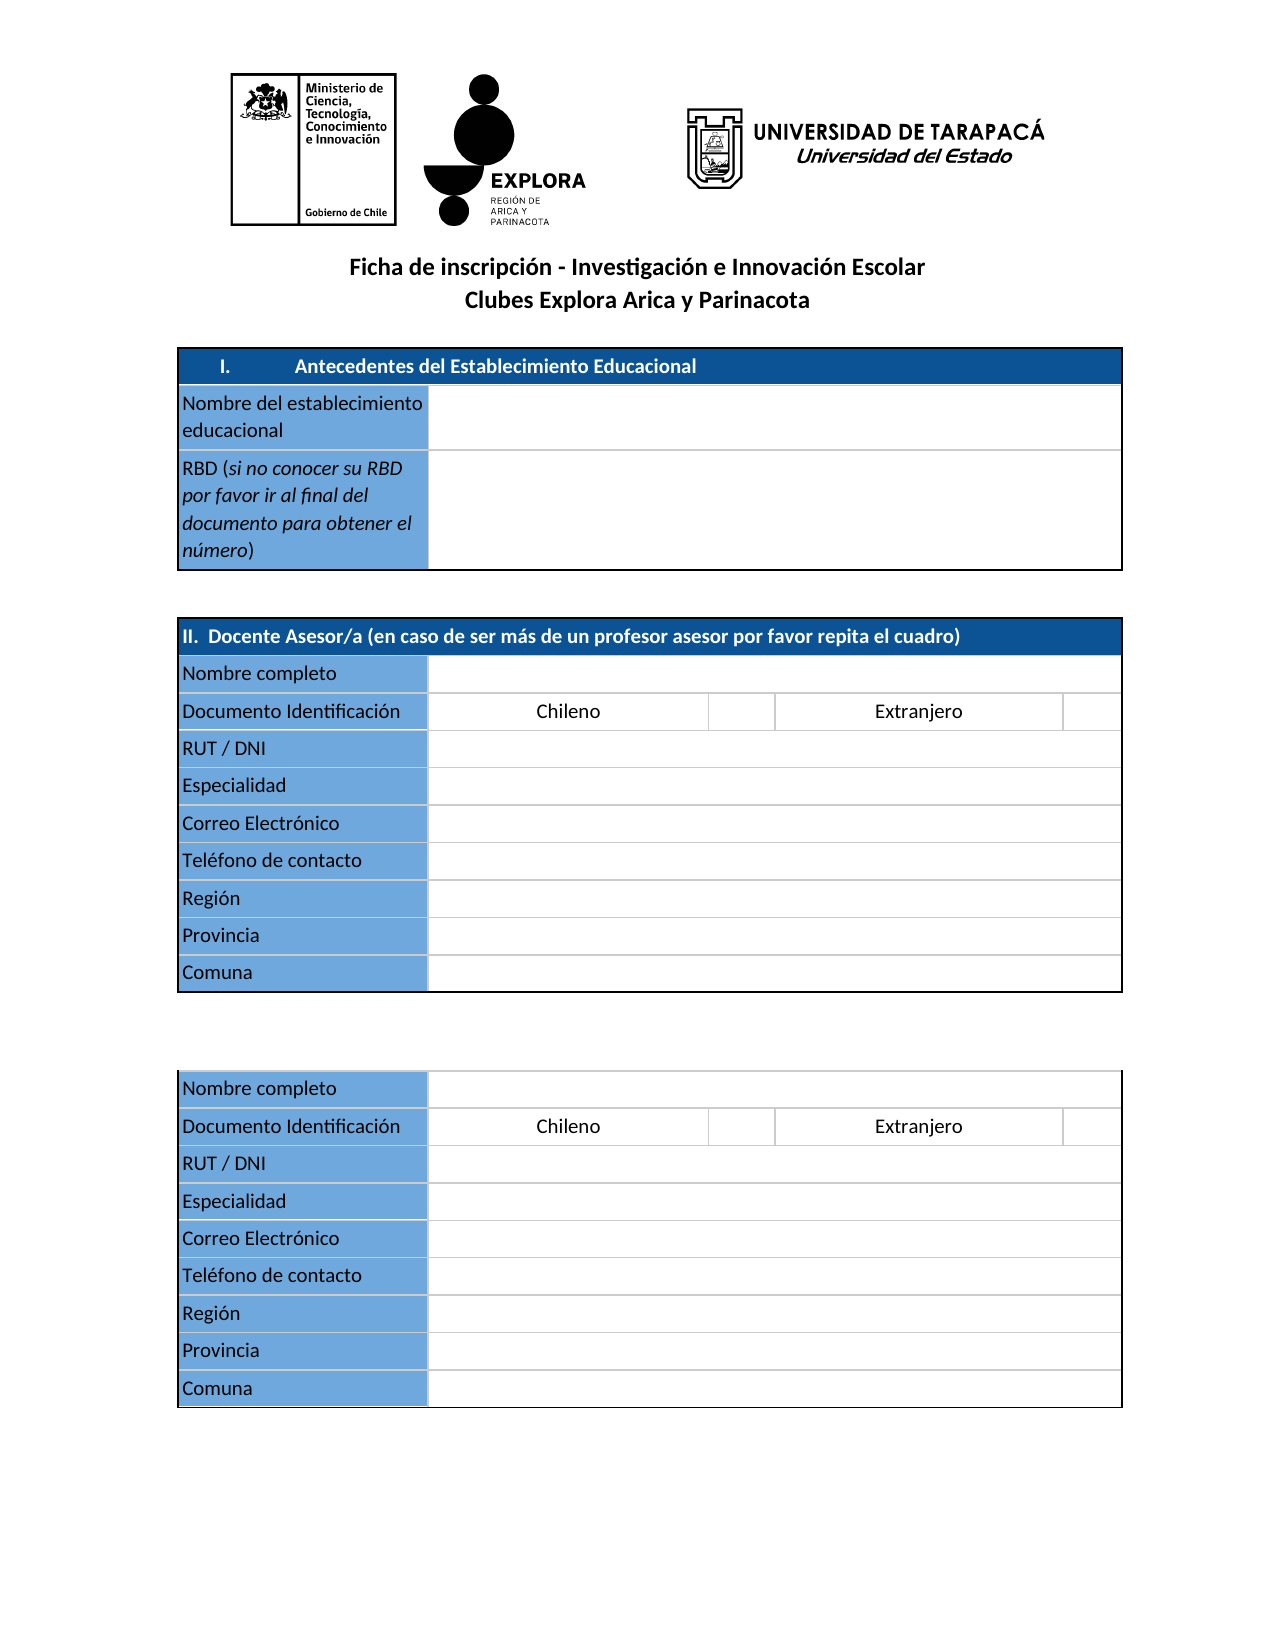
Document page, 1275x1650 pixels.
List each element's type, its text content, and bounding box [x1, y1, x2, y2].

table_cell Correo Electrónico [179, 806, 427, 842]
table_cell [429, 1146, 1121, 1182]
text Ficha de inscripción - Investigación e Innovación Escolar [177, 251, 1098, 282]
table_cell RBD (si no conocer su RBD por favor ir al final del documento para obtener el número) [179, 451, 428, 569]
table_cell [429, 956, 1121, 991]
table_header [429, 1072, 1121, 1107]
table_cell Teléfono de contacto [179, 843, 427, 879]
table_cell [1064, 1109, 1121, 1145]
table_cell Comuna [179, 1371, 427, 1406]
table_header Antecedentes del Establecimiento Educacional [179, 349, 1121, 384]
table_cell [429, 1184, 1121, 1219]
table_cell [429, 1296, 1121, 1332]
table_cell [429, 1371, 1121, 1406]
table_cell Documento Identificación [179, 694, 427, 729]
table_cell Región [179, 881, 427, 916]
table_cell [429, 1258, 1121, 1294]
picture [230, 73, 1045, 226]
table_cell [429, 881, 1121, 916]
table_cell Chileno [429, 694, 708, 729]
table_cell [709, 1109, 774, 1145]
table_cell [429, 806, 1121, 842]
table_cell Documento Identificación [179, 1109, 427, 1145]
table_cell RUT / DNI [179, 731, 427, 767]
table_cell [429, 918, 1121, 954]
table_cell Especialidad [179, 1184, 427, 1219]
table_cell Provincia [179, 1333, 427, 1369]
table_cell RUT / DNI [179, 1146, 427, 1182]
table_cell Especialidad [179, 768, 427, 804]
table_header Nombre completo [179, 1072, 427, 1107]
table_cell [429, 656, 1121, 692]
table_cell Correo Electrónico [179, 1221, 427, 1257]
table_cell Provincia [179, 918, 427, 954]
table_cell Comuna [179, 956, 427, 991]
table_cell [429, 731, 1121, 767]
table_cell [709, 694, 774, 729]
table_cell [429, 768, 1121, 804]
table_cell [429, 843, 1121, 879]
table_cell Teléfono de contacto [179, 1258, 427, 1294]
table_cell Extranjero [776, 1109, 1062, 1145]
table_cell [429, 386, 1121, 449]
table_header II. Docente Asesor/a (en caso de ser más de un profesor asesor por favor repita el cuadro) [179, 619, 1121, 655]
table_cell Nombre del establecimiento educacional [179, 386, 428, 449]
table_cell [429, 1333, 1121, 1369]
table_cell Nombre completo [179, 656, 427, 692]
table_cell [429, 451, 1121, 569]
table_cell Región [179, 1296, 427, 1332]
text Clubes Explora Arica y Parinacota [177, 284, 1098, 314]
table_cell Extranjero [776, 694, 1062, 729]
table_cell [429, 1221, 1121, 1257]
table_cell Chileno [429, 1109, 708, 1145]
table_cell [1064, 694, 1121, 729]
